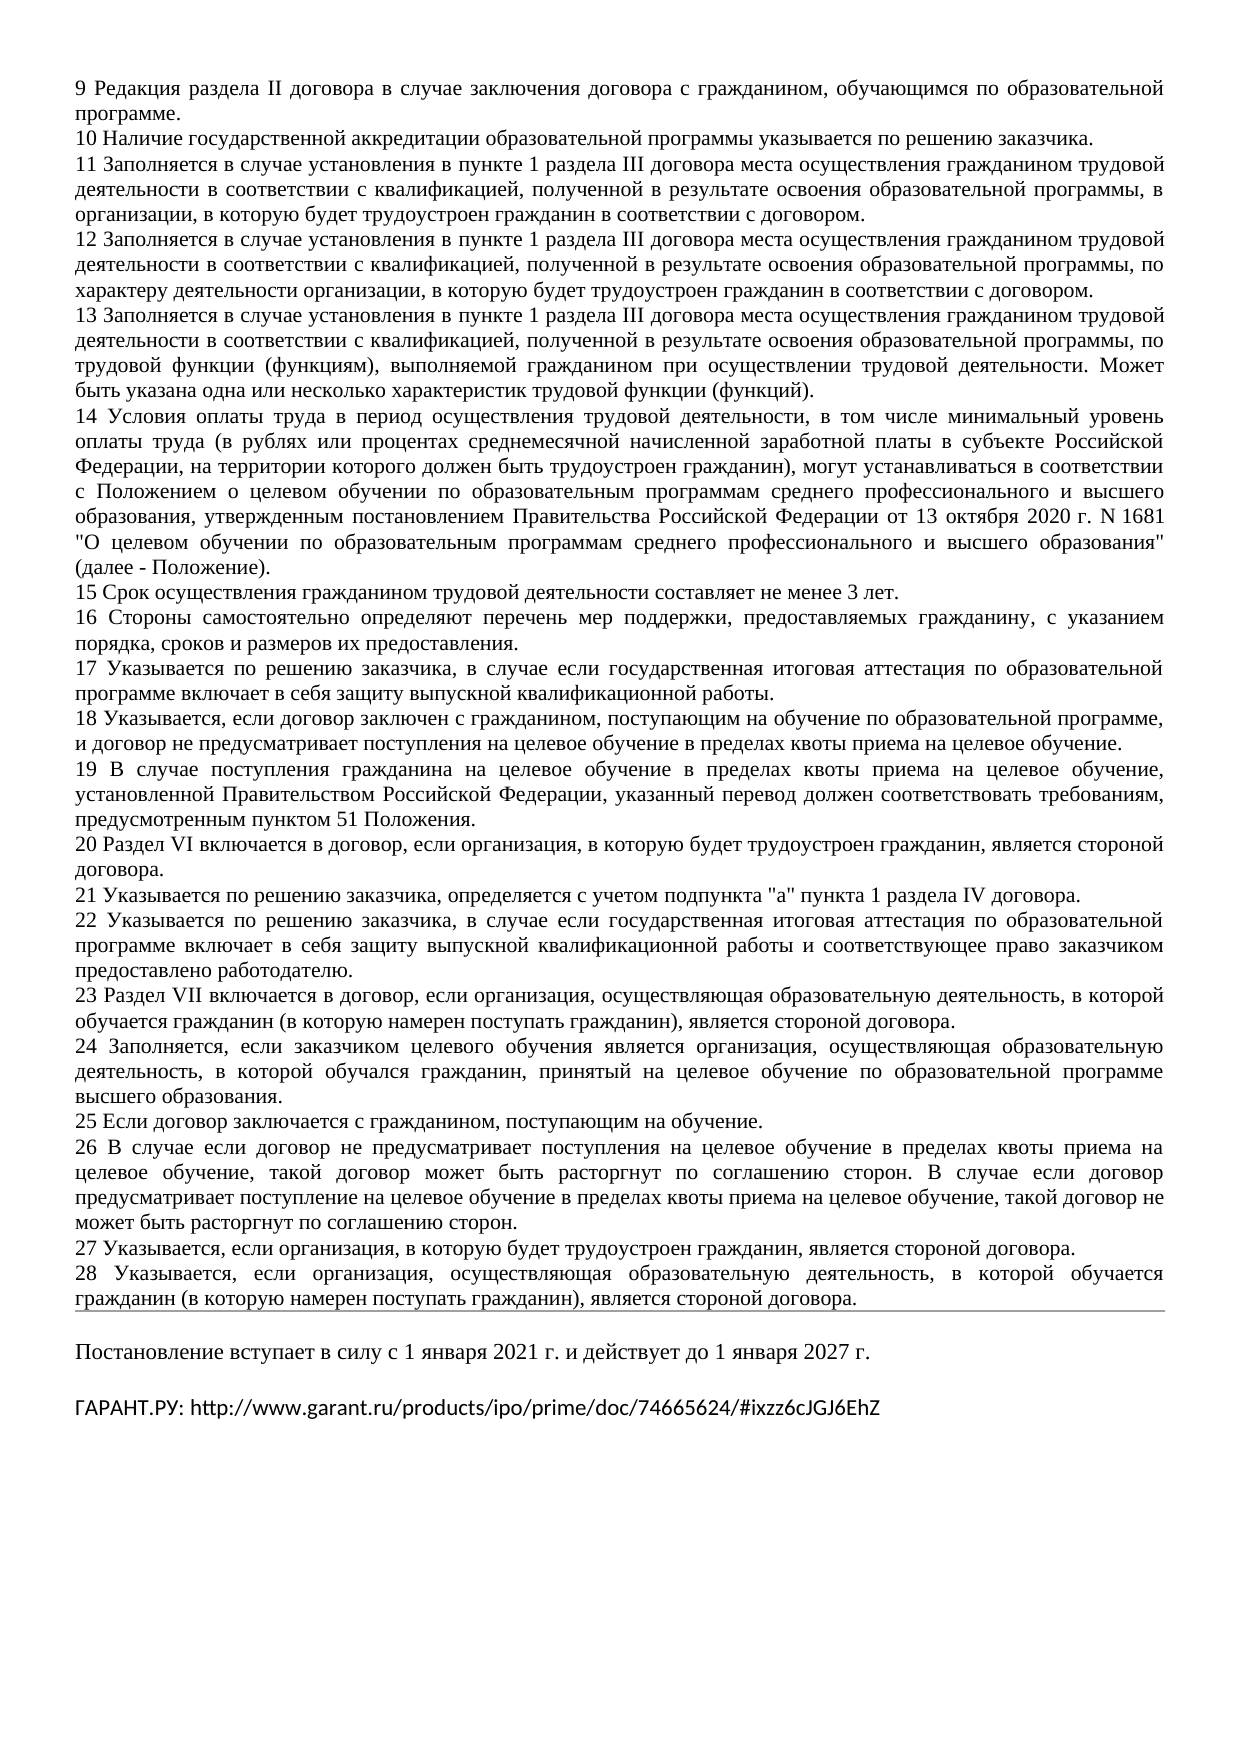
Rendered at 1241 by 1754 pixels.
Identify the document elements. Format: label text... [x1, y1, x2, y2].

text 25 Если договор заключается с гражданином, поступающим на обучение. [75, 1108, 1165, 1134]
text 12 Заполняется в случае установления в пункте 1 раздела III договора места осуществления гражданином трудовой деятельности в соответствии с квалификацией, полученной в результате освоения образовательной программы, по характеру деятельности организации, в которую будет трудоустроен гражданин в соответствии с договором. [75, 226, 1165, 302]
text 28 Указывается, если организация, осуществляющая образовательную деятельность, в которой обучается гражданин (в которую намерен поступать гражданин), является стороной договора. [75, 1260, 1165, 1310]
text 17 Указывается по решению заказчика, в случае если государственная итоговая аттестация по образовательной программе включает в себя защиту выпускной квалификационной работы. [75, 655, 1165, 705]
text 23 Раздел VII включается в договор, если организация, осуществляющая образовательную деятельность, в которой обучается гражданин (в которую намерен поступать гражданин), является стороной договора. [75, 982, 1165, 1033]
text 22 Указывается по решению заказчика, в случае если государственная итоговая аттестация по образовательной программе включает в себя защиту выпускной квалификационной работы и соответствующее право заказчиком предоставлено работодателю. [75, 907, 1165, 982]
text 26 В случае если договор не предусматривает поступления на целевое обучение в пределах квоты приема на целевое обучение, такой договор может быть расторгнут по соглашению сторон. В случае если договор предусматривает поступление на целевое обучение в пределах квоты приема на целевое обучение, такой договор не может быть расторгнут по соглашению сторон. [75, 1134, 1165, 1234]
text 27 Указывается, если организация, в которую будет трудоустроен гражданин, является стороной договора. [75, 1234, 1165, 1260]
text ГАРАНТ.РУ: http://www.garant.ru/products/ipo/prime/doc/74665624/#ixzz6cJGJ6EhZ [75, 1364, 1165, 1421]
text 16 Стороны самостоятельно определяют перечень мер поддержки, предоставляемых гражданину, с указанием порядка, сроков и размеров их предоставления. [75, 604, 1165, 655]
text 18 Указывается, если договор заключен с гражданином, поступающим на обучение по образовательной программе, и договор не предусматривает поступления на целевое обучение в пределах квоты приема на целевое обучение. [75, 705, 1165, 756]
text 11 Заполняется в случае установления в пункте 1 раздела III договора места осуществления гражданином трудовой деятельности в соответствии с квалификацией, полученной в результате освоения образовательной программы, в организации, в которую будет трудоустроен гражданин в соответствии с договором. [75, 151, 1165, 226]
text 13 Заполняется в случае установления в пункте 1 раздела III договора места осуществления гражданином трудовой деятельности в соответствии с квалификацией, полученной в результате освоения образовательной программы, по трудовой функции (функциям), выполняемой гражданином при осуществлении трудовой деятельности. Может быть указана одна или несколько характеристик трудовой функции (функций). [75, 302, 1165, 403]
text 19 В случае поступления гражданина на целевое обучение в пределах квоты приема на целевое обучение, установленной Правительством Российской Федерации, указанный перевод должен соответствовать требованиям, предусмотренным пунктом 51 Положения. [75, 756, 1165, 831]
text 20 Раздел VI включается в договор, если организация, в которую будет трудоустроен гражданин, является стороной договора. [75, 831, 1165, 882]
text 21 Указывается по решению заказчика, определяется с учетом подпункта "а" пункта 1 раздела IV договора. [75, 882, 1165, 907]
text 9 Редакция раздела II договора в случае заключения договора с гражданином, обучающимся по образовательной программе. [75, 75, 1165, 125]
text 14 Условия оплаты труда в период осуществления трудовой деятельности, в том числе минимальный уровень оплаты труда (в рублях или процентах среднемесячной начисленной заработной платы в субъекте Российской Федерации, на территории которого должен быть трудоустроен гражданин), могут устанавливаться в соответствии с Положением о целевом обучении по образовательным программам среднего профессионального и высшего образования, утвержденным постановлением Правительства Российской Федерации от 13 октября 2020 г. N 1681 "О целевом обучении по образовательным программам среднего профессионального и высшего образования" (далее - Положение). [75, 403, 1165, 579]
text Постановление вступает в силу с 1 января 2021 г. и действует до 1 января 2027 г. [75, 1338, 1165, 1364]
text 24 Заполняется, если заказчиком целевого обучения является организация, осуществляющая образовательную деятельность, в которой обучался гражданин, принятый на целевое обучение по образовательной программе высшего образования. [75, 1033, 1165, 1108]
text 15 Срок осуществления гражданином трудовой деятельности составляет не менее 3 лет. [75, 579, 1165, 604]
text 10 Наличие государственной аккредитации образовательной программы указывается по решению заказчика. [75, 125, 1165, 151]
